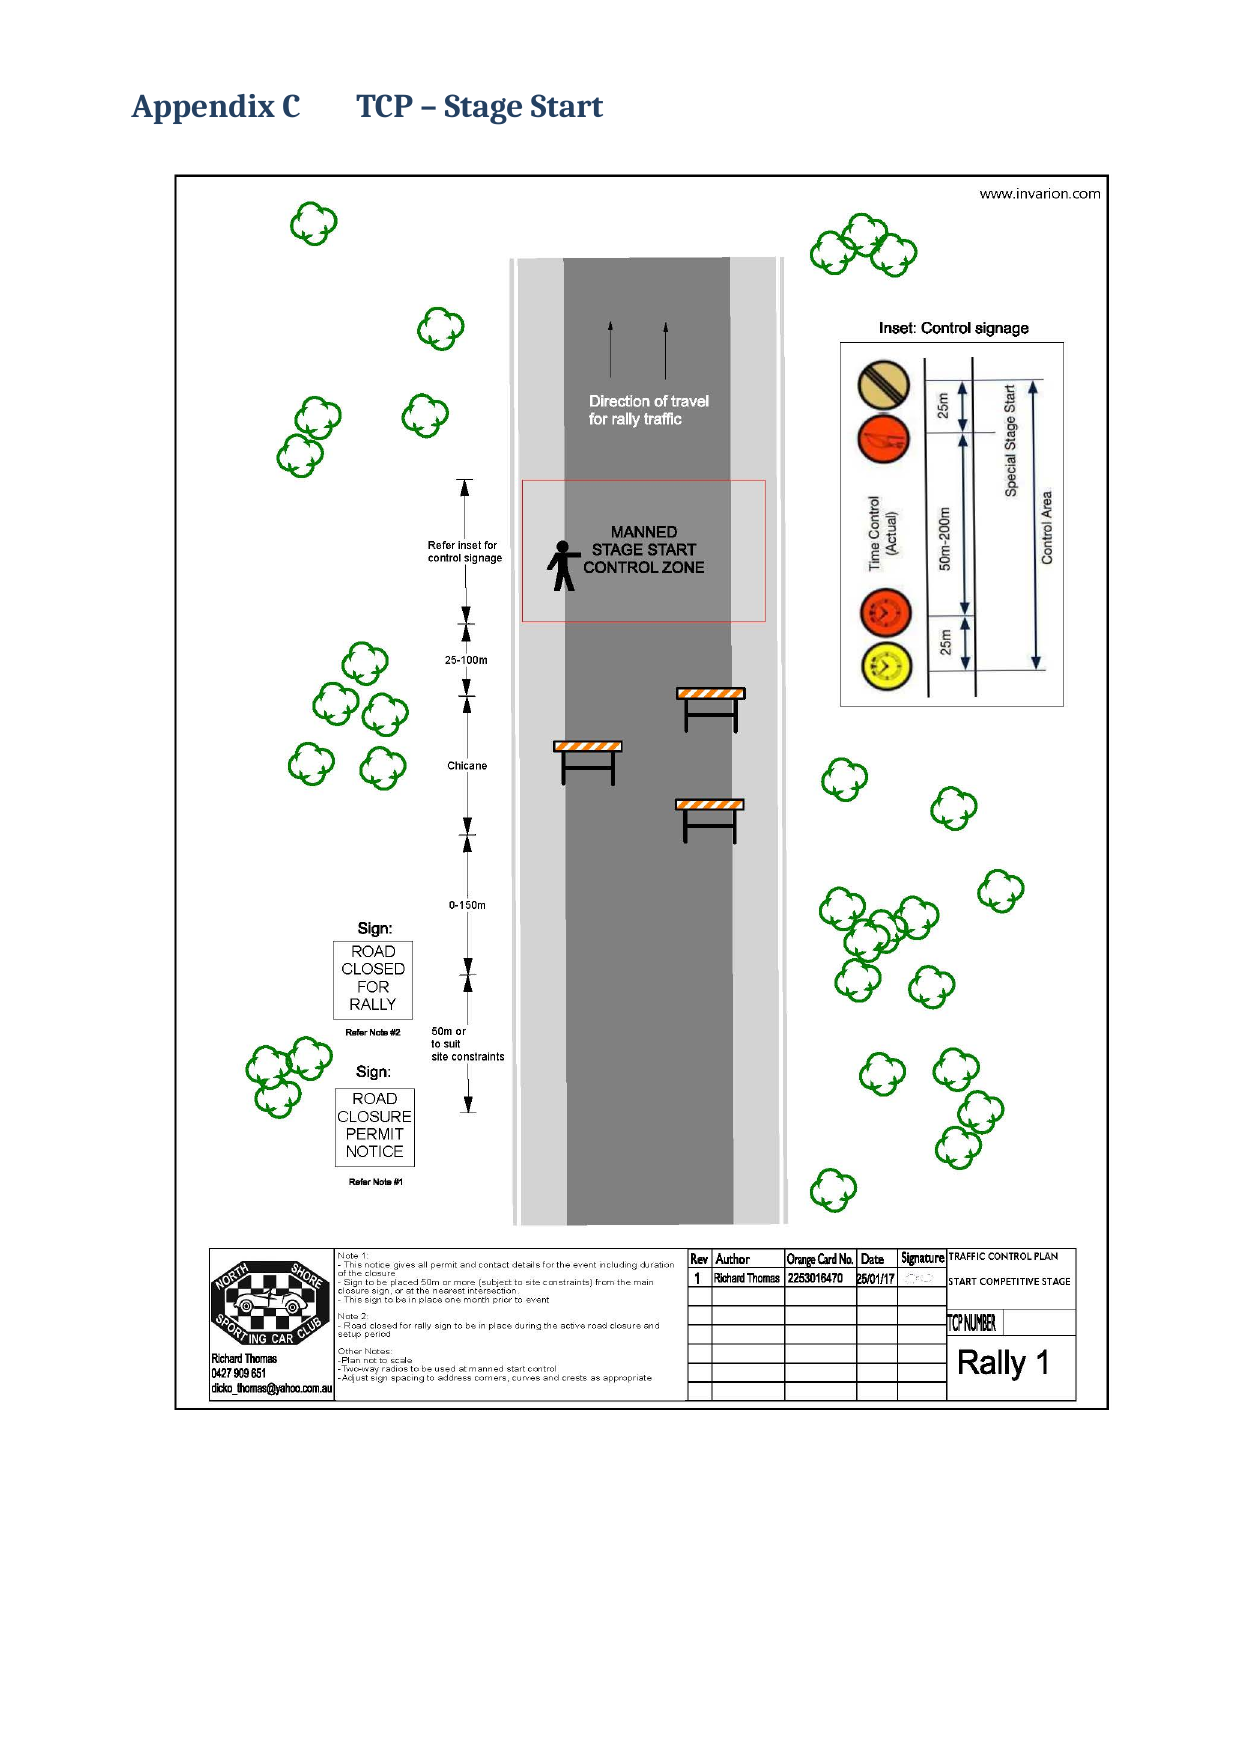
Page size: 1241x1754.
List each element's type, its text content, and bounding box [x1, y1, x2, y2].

picture [131, 131, 1152, 1453]
text TCP – Stage Start [131, 87, 1152, 126]
